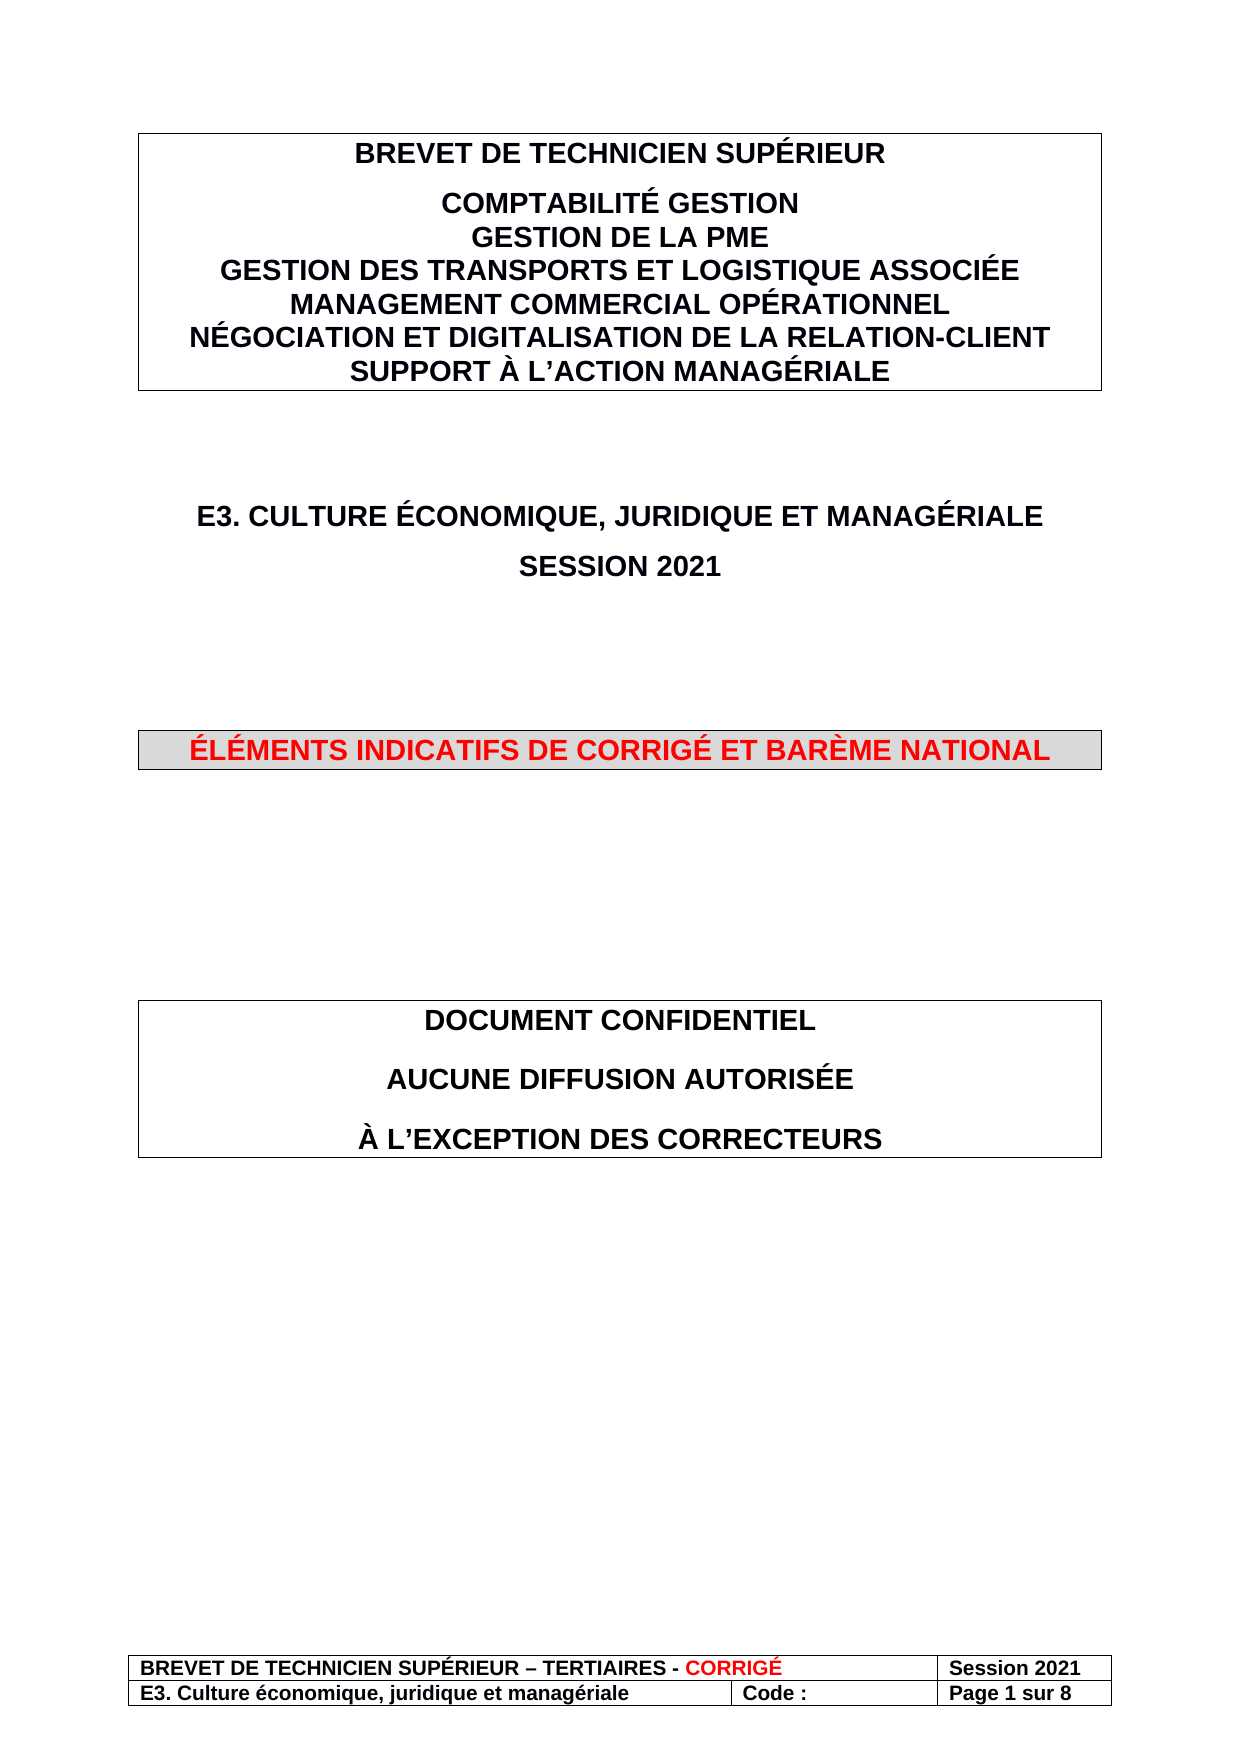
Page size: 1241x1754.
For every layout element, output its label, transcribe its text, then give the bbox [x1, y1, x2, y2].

text GESTION DE LA PME [148, 220, 1093, 253]
text ÉLÉMENTS INDICATIFS DE CORRIGÉ ET BARÈME NATIONAL [139, 731, 1101, 769]
text NÉGOCIATION ET DIGITALISATION DE LA RELATION-CLIENT [148, 321, 1093, 351]
text SUPPORT À L’ACTION MANAGÉRIALE [139, 351, 1101, 390]
text DOCUMENT CONFIDENTIEL [139, 1001, 1101, 1036]
text GESTION DES TRANSPORTS ET LOGISTIQUE ASSOCIÉE [148, 253, 1093, 287]
text À L’EXCEPTION DES CORRECTEURS [139, 1118, 1101, 1157]
text COMPTABILITÉ GESTION [139, 183, 1101, 220]
text AUCUNE DIFFUSION AUTORISÉE [139, 1059, 1101, 1096]
text MANAGEMENT COMMERCIAL OPÉRATIONNEL [148, 287, 1093, 321]
text SESSION 2021 [148, 549, 1093, 582]
text E3. CULTURE ÉCONOMIQUE, JURIDIQUE ET MANAGÉRIALE [148, 498, 1093, 532]
text BREVET DE TECHNICIEN SUPÉRIEUR [139, 134, 1101, 169]
